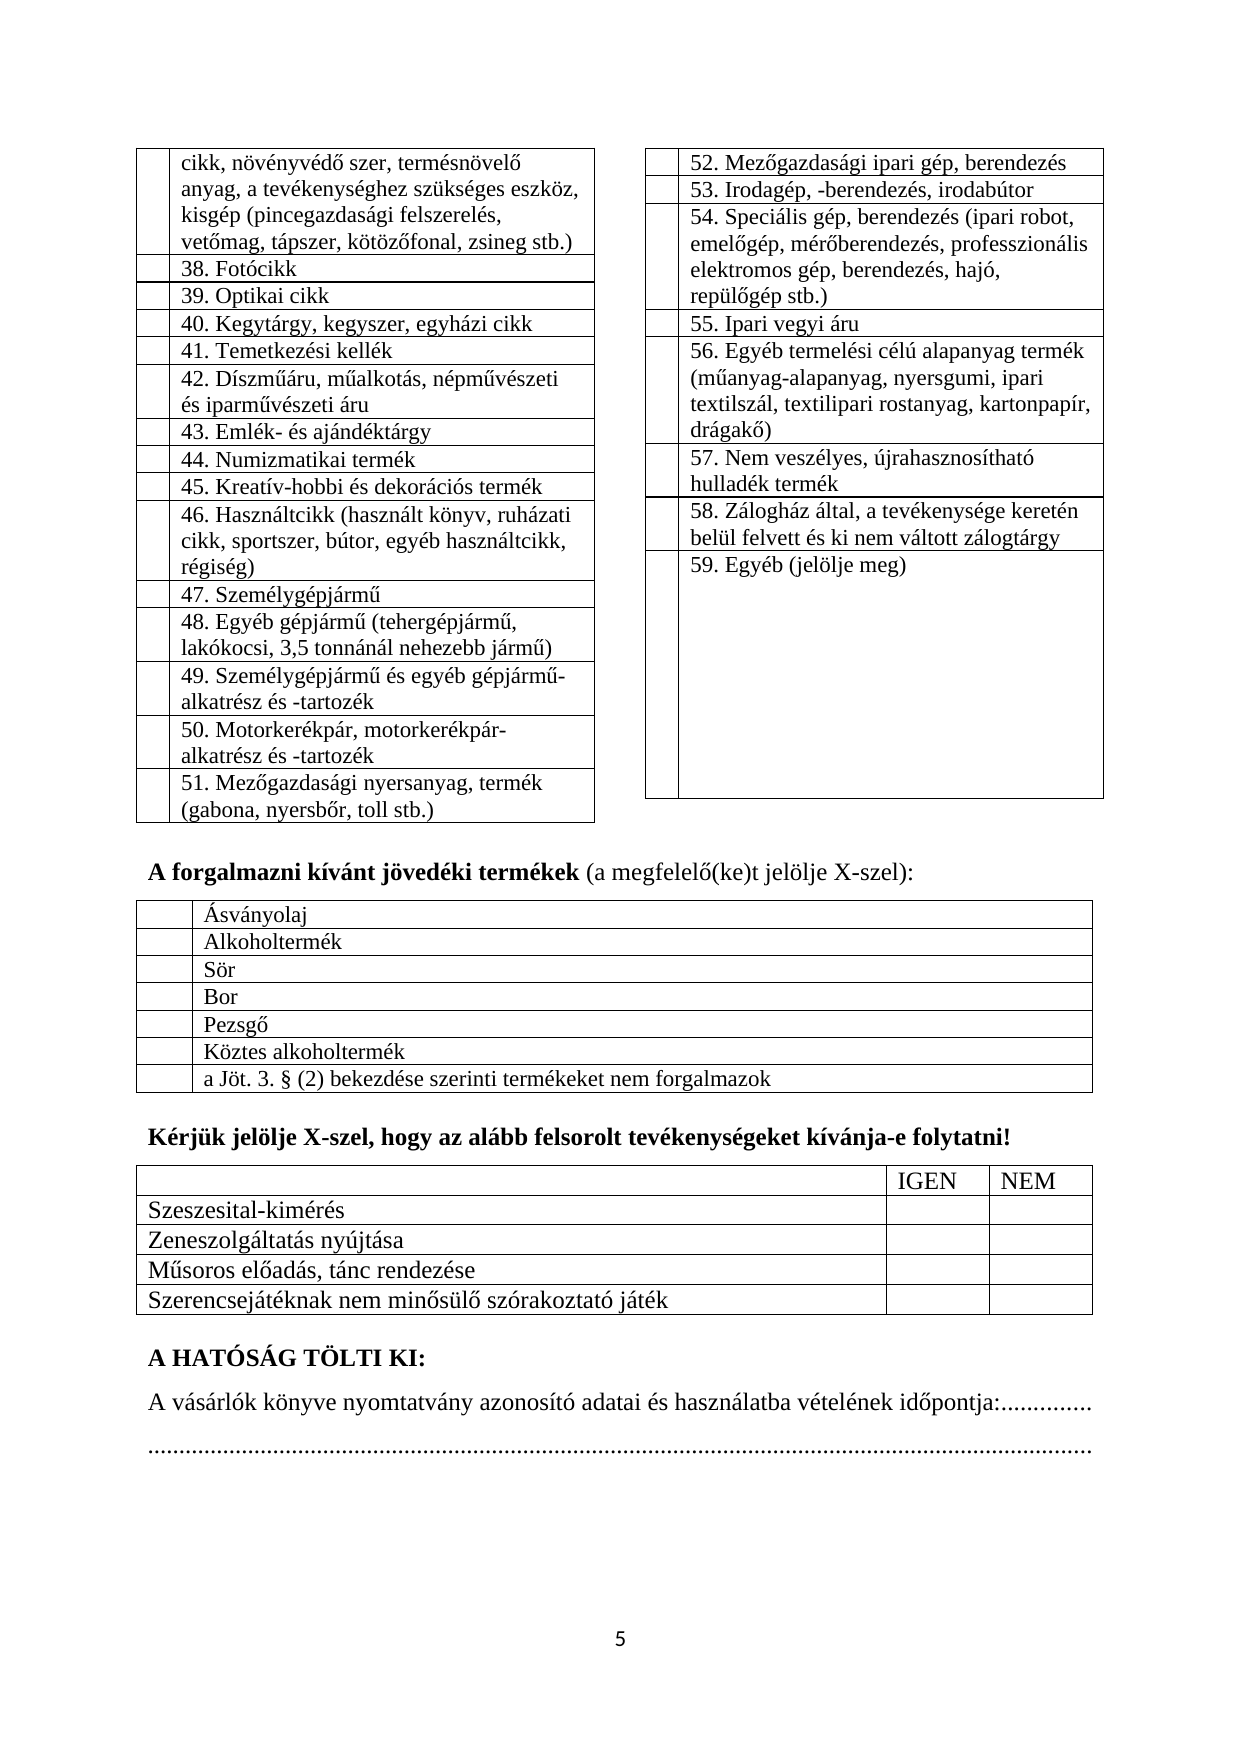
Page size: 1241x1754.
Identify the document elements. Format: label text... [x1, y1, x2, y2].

table_cell [646, 204, 678, 309]
table_cell 52. Mezőgazdasági ipari gép, berendezés [679, 149, 1103, 175]
table_cell [137, 581, 169, 607]
table_header NEM [990, 1166, 1092, 1194]
table_cell 55. Ipari vegyi áru [679, 310, 1103, 336]
table_cell 53. Irodagép, -berendezés, irodabútor [679, 176, 1103, 202]
table_cell 56. Egyéb termelési célú alapanyag termék (műanyag-alapanyag, nyersgumi, ipari textilszál, textilipari rostanyag, kartonpapír, drágakő) [679, 337, 1103, 443]
table_cell [137, 769, 169, 822]
table_cell [137, 956, 192, 982]
table_cell [137, 1038, 192, 1064]
table_cell [646, 149, 678, 175]
table_cell 51. Mezőgazdasági nyersanyag, termék (gabona, nyersbőr, toll stb.) [170, 769, 594, 822]
table_cell 57. Nem veszélyes, újrahasznosítható hulladék termék [679, 444, 1103, 496]
table_cell 58. Zálogház által, a tevékenysége keretén belül felvett és ki nem váltott zálogtárgy [679, 498, 1103, 550]
table_cell 46. Használtcikk (használt könyv, ruházati cikk, sportszer, bútor, egyéb használtcikk, régiség) [170, 501, 594, 580]
table_cell [887, 1255, 989, 1284]
table_cell 47. Személygépjármű [170, 581, 594, 607]
text A forgalmazni kívánt jövedéki termékek (a megfelelő(ke)t jelölje X-szel): [148, 857, 1093, 886]
table_cell [646, 337, 678, 443]
text A HATÓSÁG TÖLTI KI: [148, 1343, 1093, 1372]
table_cell 44. Numizmatikai termék [170, 446, 594, 472]
table_cell 43. Emlék- és ajándéktárgy [170, 419, 594, 445]
table_cell Bor [193, 983, 1092, 1009]
table_cell 49. Személygépjármű és egyéb gépjármű-alkatrész és -tartozék [170, 662, 594, 714]
table_cell [137, 149, 169, 254]
table_cell [887, 1225, 989, 1254]
table_header [137, 901, 192, 927]
table_cell [137, 283, 169, 309]
table_cell Szerencsejátéknak nem minősülő szórakoztató játék [137, 1285, 886, 1314]
table_cell [137, 1011, 192, 1037]
table_cell 42. Díszműáru, műalkotás, népművészeti és iparművészeti áru [170, 365, 594, 417]
table_cell [887, 1285, 989, 1314]
table_cell Pezsgő [193, 1011, 1092, 1037]
table_cell 39. Optikai cikk [170, 283, 594, 309]
table_header Ásványolaj [193, 901, 1092, 927]
table_cell [990, 1255, 1092, 1284]
table_cell 45. Kreatív-hobbi és dekorációs termék [170, 473, 594, 499]
table_cell [137, 983, 192, 1009]
table_cell Szeszesital-kimérés [137, 1196, 886, 1224]
table_cell [646, 310, 678, 336]
table_cell [137, 310, 169, 336]
table_cell Zeneszolgáltatás nyújtása [137, 1225, 886, 1254]
table_cell [137, 501, 169, 580]
table_cell a Jöt. 3. § (2) bekezdése szerinti termékeket nem forgalmazok [193, 1065, 1092, 1092]
table_cell [137, 929, 192, 955]
table_cell [646, 176, 678, 202]
table_cell [887, 1196, 989, 1224]
table_cell Műsoros előadás, tánc rendezése [137, 1255, 886, 1284]
table_cell Köztes alkoholtermék [193, 1038, 1092, 1064]
table_cell [646, 498, 678, 550]
table_cell 38. Fotócikk [170, 255, 594, 281]
table_cell [990, 1285, 1092, 1314]
table_cell [137, 473, 169, 499]
table_header IGEN [887, 1166, 989, 1194]
table_cell [990, 1225, 1092, 1254]
text A vásárlók könyve nyomtatvány azonosító adatai és használatba vételének időpontja: [148, 1387, 1093, 1415]
table_cell 50. Motorkerékpár, motorkerékpár-alkatrész és -tartozék [170, 716, 594, 768]
table_cell [137, 419, 169, 445]
table_cell [137, 1065, 192, 1092]
table_cell Sör [193, 956, 1092, 982]
table_cell [137, 608, 169, 661]
table_cell 59. Egyéb (jelölje meg) [679, 551, 1103, 798]
table_cell 48. Egyéb gépjármű (tehergépjármű, lakókocsi, 3,5 tonnánál nehezebb jármű) [170, 608, 594, 661]
table_cell Alkoholtermék [193, 929, 1092, 955]
table_cell [137, 255, 169, 281]
table_cell [137, 337, 169, 364]
table_cell 54. Speciális gép, berendezés (ipari robot, emelőgép, mérőberendezés, professzionális elektromos gép, berendezés, hajó, repülőgép stb.) [679, 204, 1103, 309]
table_header [137, 1166, 886, 1194]
table_cell 41. Temetkezési kellék [170, 337, 594, 364]
table_cell [990, 1196, 1092, 1224]
table_cell [646, 444, 678, 496]
text Kérjük jelölje X-szel, hogy az alább felsorolt tevékenységeket kívánja-e folytatni! [148, 1122, 1093, 1150]
table_cell [137, 716, 169, 768]
table_cell [137, 446, 169, 472]
table_cell [646, 551, 678, 798]
table_cell [137, 365, 169, 417]
table_cell 40. Kegytárgy, kegyszer, egyházi cikk [170, 310, 594, 336]
table_cell [137, 662, 169, 714]
